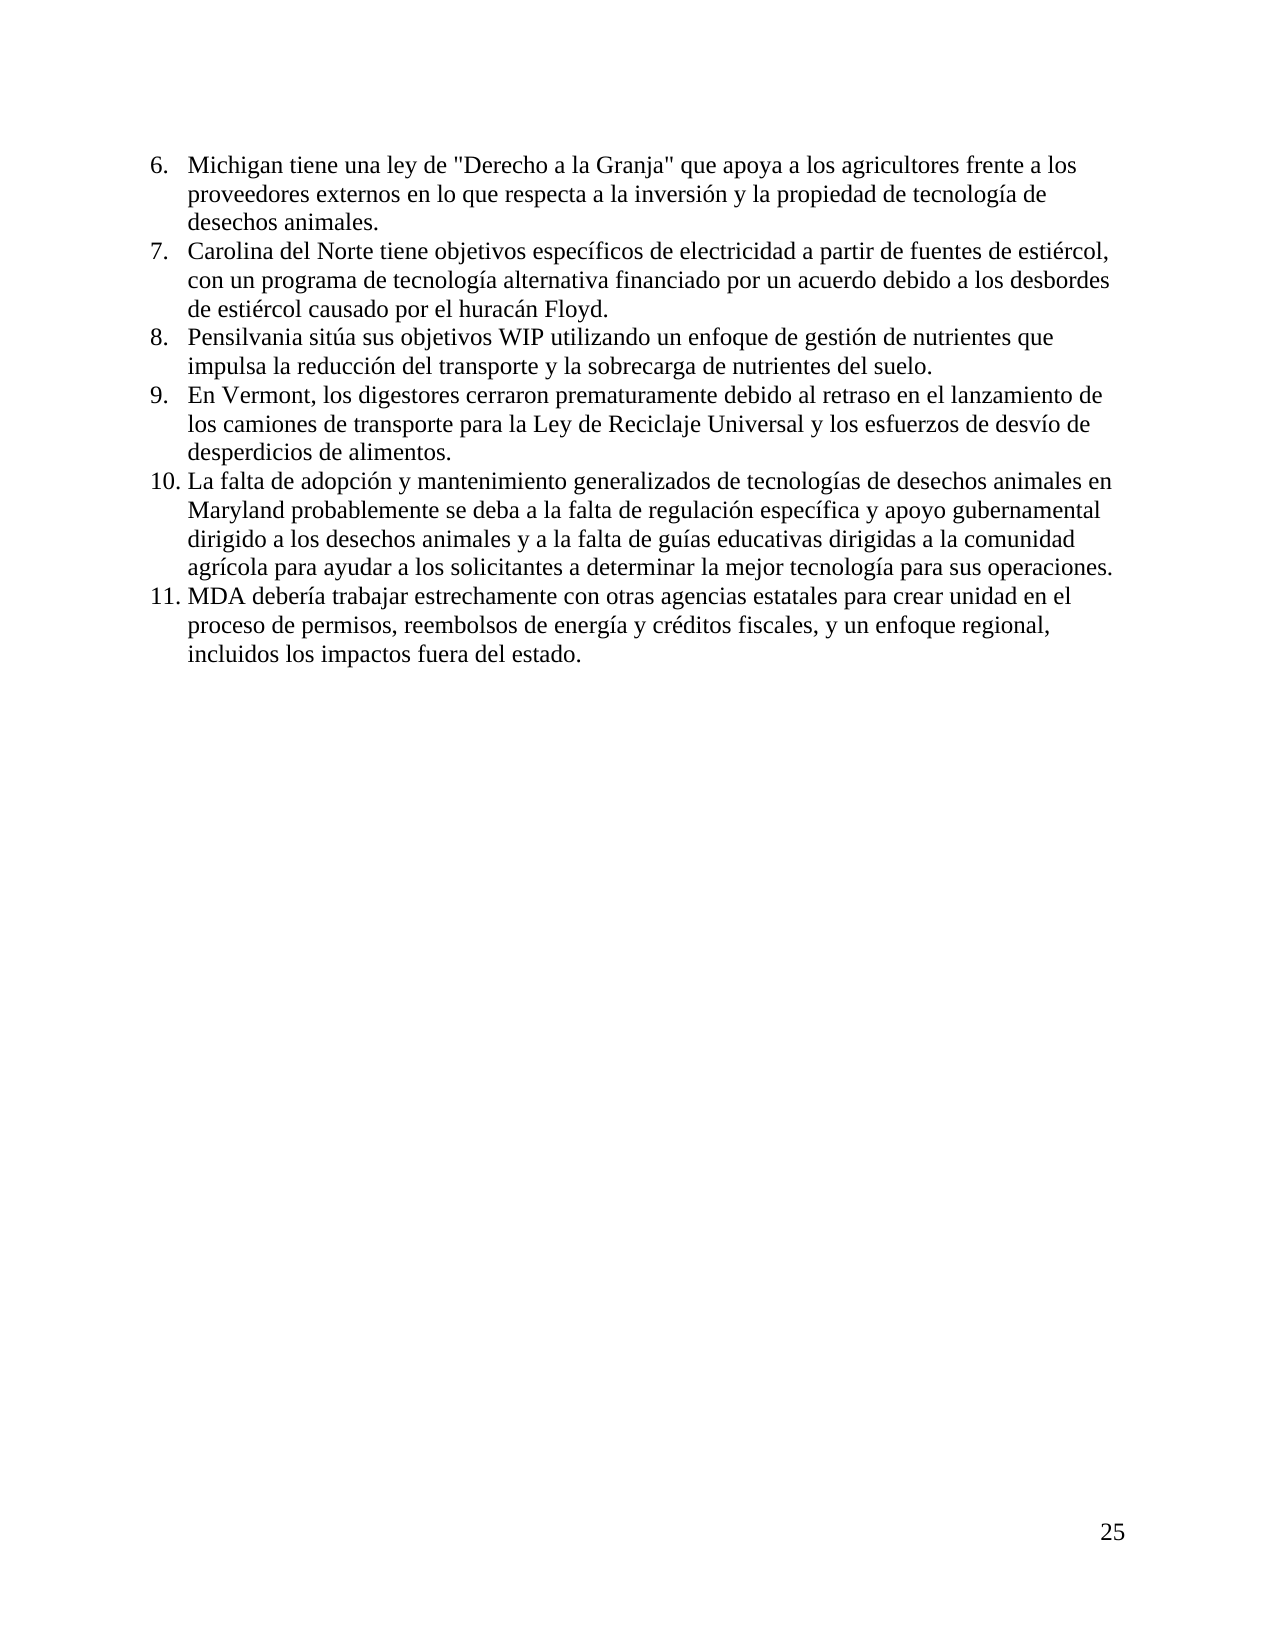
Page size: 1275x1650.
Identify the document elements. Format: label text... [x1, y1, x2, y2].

list En Vermont, los digestores cerraron prematuramente debido al retraso en el lanzamiento de los camiones de transporte para la Ley de Reciclaje Universal y los esfuerzos de desvío de desperdicios de alimentos. [150, 380, 1125, 466]
list Pensilvania sitúa sus objetivos WIP utilizando un enfoque de gestión de nutrientes que impulsa la reducción del transporte y la sobrecarga de nutrientes del suelo. [150, 322, 1125, 380]
list Carolina del Norte tiene objetivos específicos de electricidad a partir de fuentes de estiércol, con un programa de tecnología alternativa financiado por un acuerdo debido a los desbordes de estiércol causado por el huracán Floyd. [150, 236, 1125, 322]
list MDA debería trabajar estrechamente con otras agencias estatales para crear unidad en el proceso de permisos, reembolsos de energía y créditos fiscales, y un enfoque regional, incluidos los impactos fuera del estado. [150, 581, 1125, 667]
list La falta de adopción y mantenimiento generalizados de tecnologías de desechos animales en Maryland probablemente se deba a la falta de regulación específica y apoyo gubernamental dirigido a los desechos animales y a la falta de guías educativas dirigidas a la comunidad agrícola para ayudar a los solicitantes a determinar la mejor tecnología para sus operaciones. [150, 466, 1125, 581]
list Michigan tiene una ley de "Derecho a la Granja" que apoya a los agricultores frente a los proveedores externos en lo que respecta a la inversión y la propiedad de tecnología de desechos animales. [150, 150, 1125, 236]
